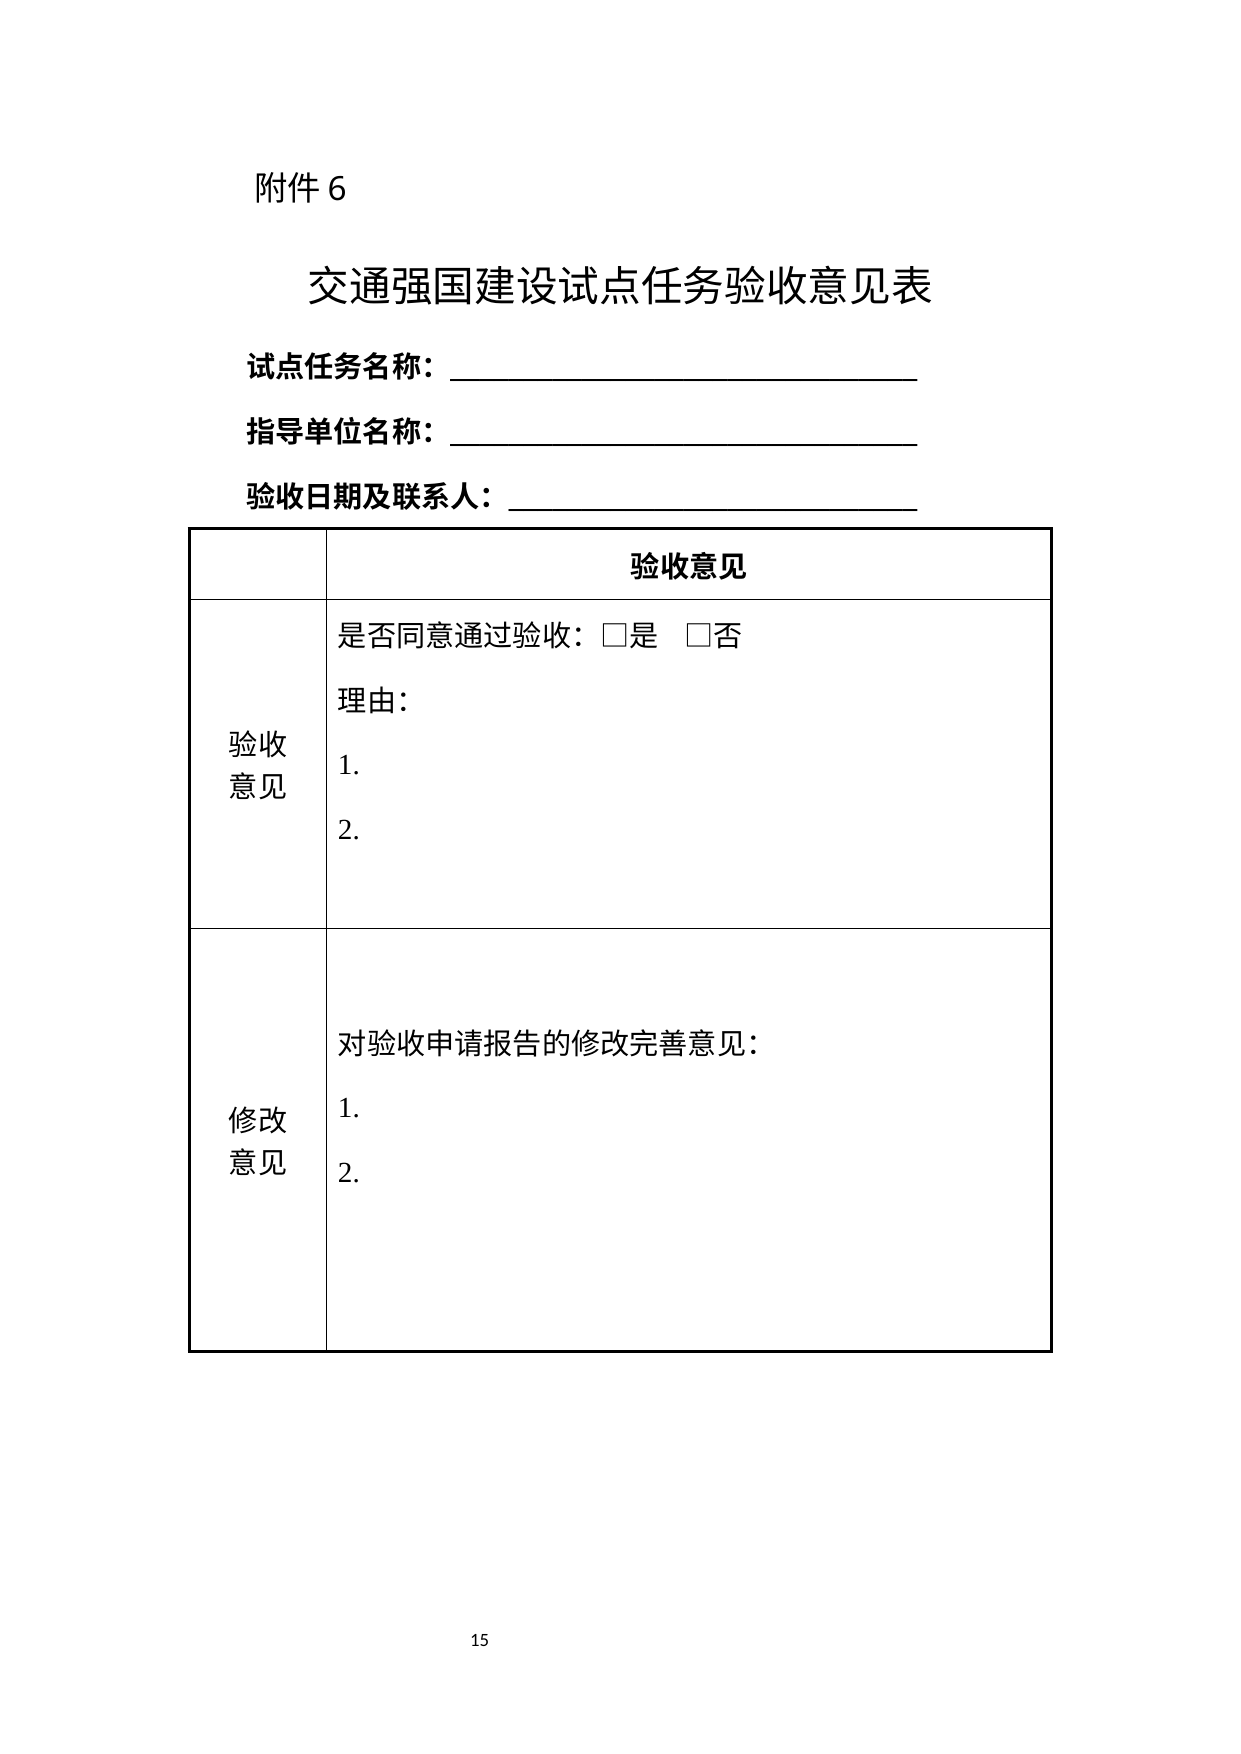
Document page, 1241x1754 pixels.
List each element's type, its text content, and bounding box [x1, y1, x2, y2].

text 验收日期及联系人：____________________________ [187, 462, 1053, 527]
table_header [191, 530, 326, 598]
text 指导单位名称：________________________________ [187, 397, 1053, 462]
text 交通强国建设试点任务验收意见表 [187, 251, 1053, 316]
text 试点任务名称：________________________________ [187, 332, 1053, 397]
table_cell 是否同意通过验收：□是 □否 理由： 1. 2. [327, 600, 1050, 928]
text 重点提供验收指标得分情况的相关证明材料。附件6 [187, 162, 1053, 210]
table_cell 修改 意见 [191, 929, 326, 1350]
table_header 验收意见 [327, 530, 1050, 598]
table_cell 验收 意见 [191, 600, 326, 928]
table_cell 对验收申请报告的修改完善意见： 1. 2. [327, 929, 1050, 1350]
